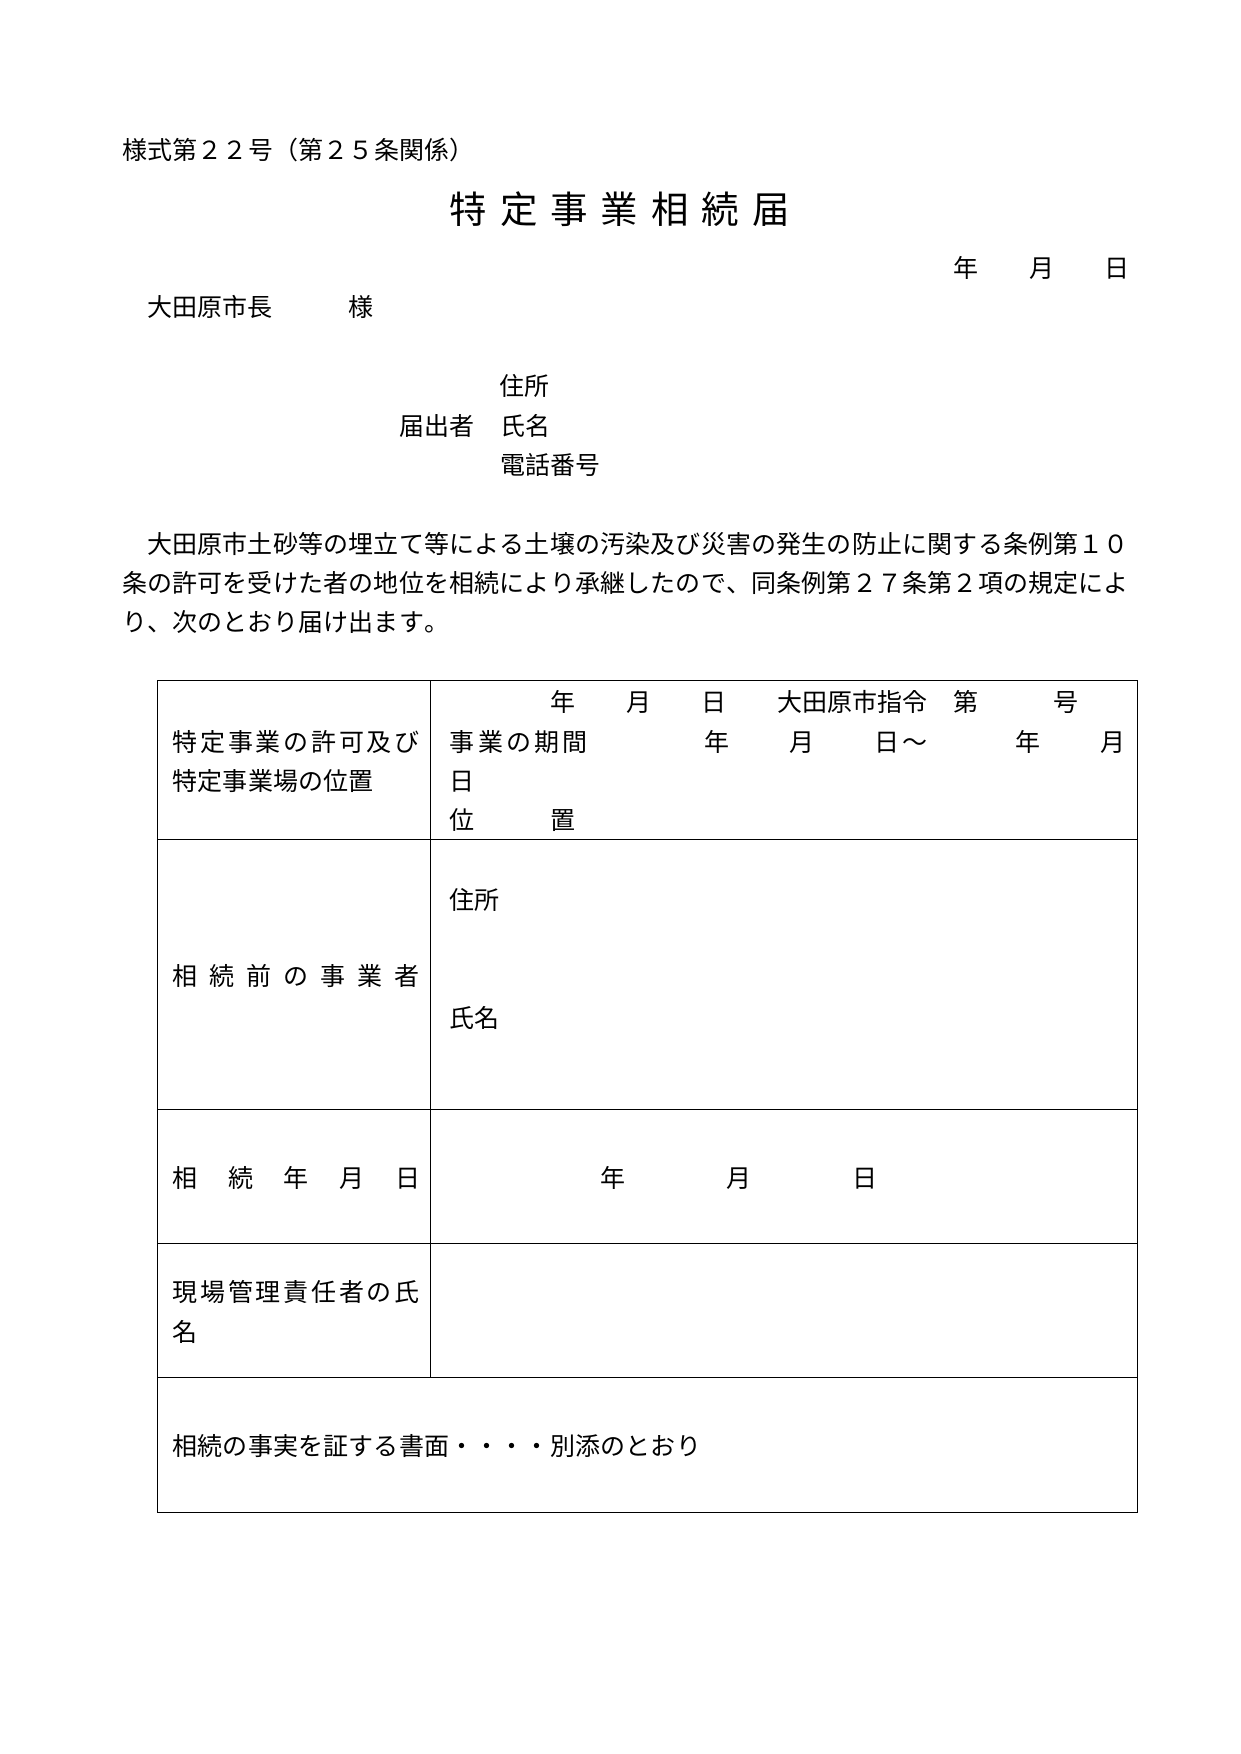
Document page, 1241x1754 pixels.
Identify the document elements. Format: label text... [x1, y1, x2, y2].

text 大田原市土砂等の埋立て等による土壌の汚染及び災害の発生の防止に関する条例第１０条の許可を受けた者の地位を相続により承継したので、同条例第２７条第２項の規定により、次のとおり届け出ます。 [122, 523, 1130, 641]
table_cell 相続前の事業者 [158, 840, 430, 1108]
table_cell 年 月 日 [431, 1110, 1137, 1243]
text 年 月 日 [122, 247, 1130, 286]
text 電話番号 [122, 444, 1130, 483]
table_cell 現場管理責任者の氏名 [158, 1244, 430, 1377]
table_cell 相続の事実を証する書面・・・・別添のとおり [158, 1378, 1137, 1512]
table_cell [431, 1244, 1137, 1377]
text 特定事業相続届 [122, 168, 1130, 247]
table_header 特定事業の許可及び特定事業場の位置 [158, 681, 430, 839]
text 大田原市長 様 [122, 286, 1130, 326]
table_cell 相続年月日 [158, 1110, 430, 1243]
text 届出者 氏名 [122, 404, 1130, 444]
table_header 年 月 日 大田原市指令 第 号 事業の期間 年 月 日～ 年 月 日 位 置 [431, 681, 1137, 839]
text 住所 [122, 365, 1130, 404]
table_cell 住所 氏名 [431, 840, 1137, 1108]
text 様式第２２号（第２５条関係） [122, 129, 1130, 168]
